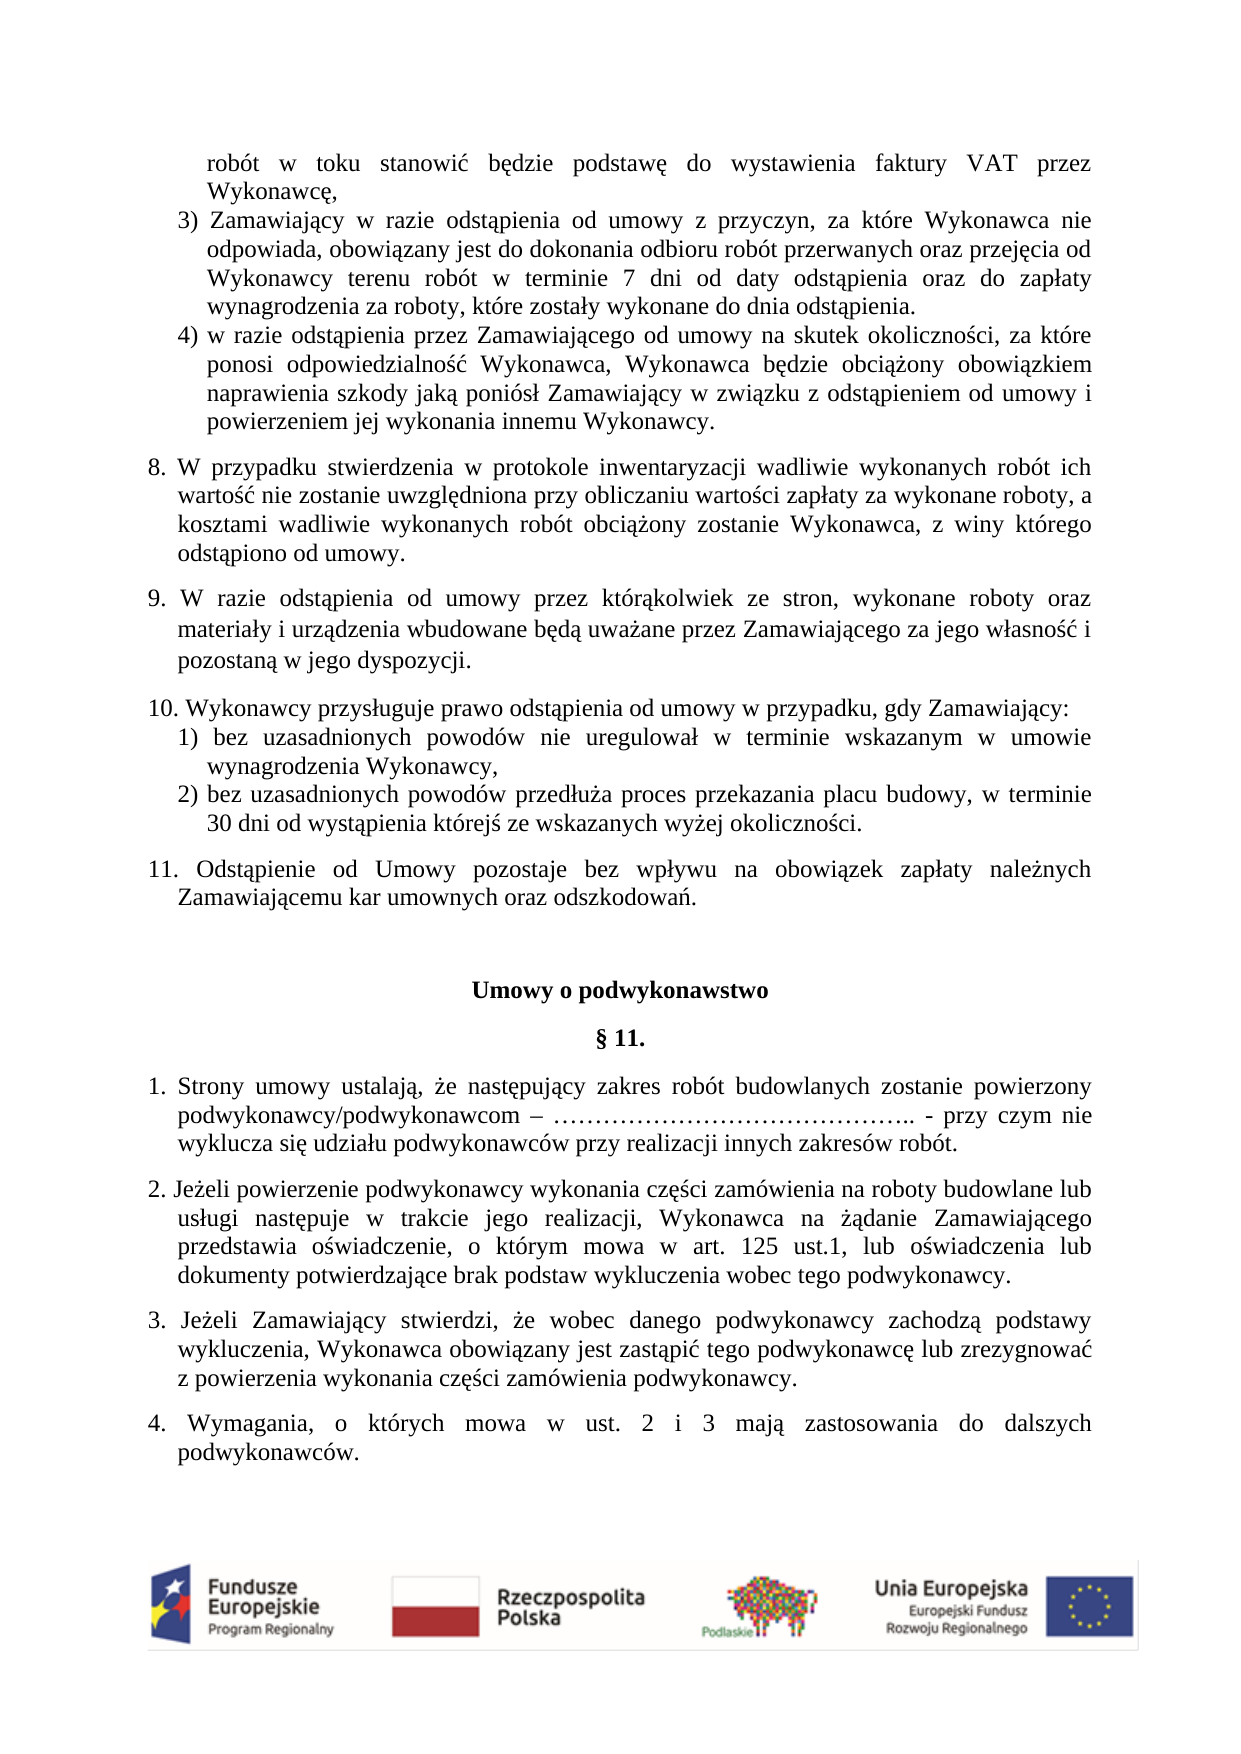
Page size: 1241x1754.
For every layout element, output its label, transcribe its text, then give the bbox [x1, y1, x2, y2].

text 10. Wykonawcy przysługuje prawo odstąpienia od umowy w przypadku, gdy Zamawiający: [148, 693, 1093, 722]
text 4) w razie odstąpienia przez Zamawiającego od umowy na skutek okoliczności, za które ponosi odpowiedzialność Wykonawca, Wykonawca będzie obciążony obowiązkiem naprawienia szkody jaką poniósł Zamawiający w związku z odstąpieniem od umowy i powierzeniem jej wykonania innemu Wykonawcy. [177, 320, 1093, 435]
picture [147, 1560, 1140, 1652]
text 3. Jeżeli Zamawiający stwierdzi, że wobec danego podwykonawcy zachodzą podstawy wykluczenia, Wykonawca obowiązany jest zastąpić tego podwykonawcę lub zrezygnować z powierzenia wykonania części zamówienia podwykonawcy. [148, 1306, 1093, 1392]
text Umowy o podwykonawstwo [148, 976, 1093, 1004]
text 2) bez uzasadnionych powodów przedłuża proces przekazania placu budowy, w terminie 30 dni od wystąpienia którejś ze wskazanych wyżej okoliczności. [177, 779, 1093, 837]
text 3) Zamawiający w razie odstąpienia od umowy z przyczyn, za które Wykonawca nie odpowiada, obowiązany jest do dokonania odbioru robót przerwanych oraz przejęcia od Wykonawcy terenu robót w terminie 7 dni od daty odstąpienia oraz do zapłaty wynagrodzenia za roboty, które zostały wykonane do dnia odstąpienia. [177, 205, 1093, 320]
text 1. Strony umowy ustalają, że następujący zakres robót budowlanych zostanie powierzony podwykonawcy/podwykonawcom – …………………………………….. - przy czym nie wyklucza się udziału podwykonawców przy realizacji innych zakresów robót. [148, 1071, 1093, 1157]
text 11. Odstąpienie od Umowy pozostaje bez wpływu na obowiązek zapłaty należnych Zamawiającemu kar umownych oraz odszkodowań. [148, 854, 1093, 911]
text 4. Wymagania, o których mowa w ust. 2 i 3 mają zastosowania do dalszych podwykonawców. [148, 1408, 1093, 1466]
text § 11. [148, 1023, 1093, 1052]
text 1) bez uzasadnionych powodów nie uregulował w terminie wskazanym w umowie wynagrodzenia Wykonawcy, [177, 722, 1093, 779]
text 2. Jeżeli powierzenie podwykonawcy wykonania części zamówienia na roboty budowlane lub usługi następuje w trakcie jego realizacji, Wykonawca na żądanie Zamawiającego przedstawia oświadczenie, o którym mowa w art. 125 ust.1, lub oświadczenia lub dokumenty potwierdzające brak podstaw wykluczenia wobec tego podwykonawcy. [148, 1174, 1093, 1289]
text 9. W razie odstąpienia od umowy przez którąkolwiek ze stron, wykonane roboty oraz materiały i urządzenia wbudowane będą uważane przez Zamawiającego za jego własność i pozostaną w jego dyspozycji. [148, 583, 1093, 674]
text 8. W przypadku stwierdzenia w protokole inwentaryzacji wadliwie wykonanych robót ich wartość nie zostanie uwzględniona przy obliczaniu wartości zapłaty za wykonane roboty, a kosztami wadliwie wykonanych robót obciążony zostanie Wykonawca, z winy którego odstąpiono od umowy. [148, 452, 1093, 567]
